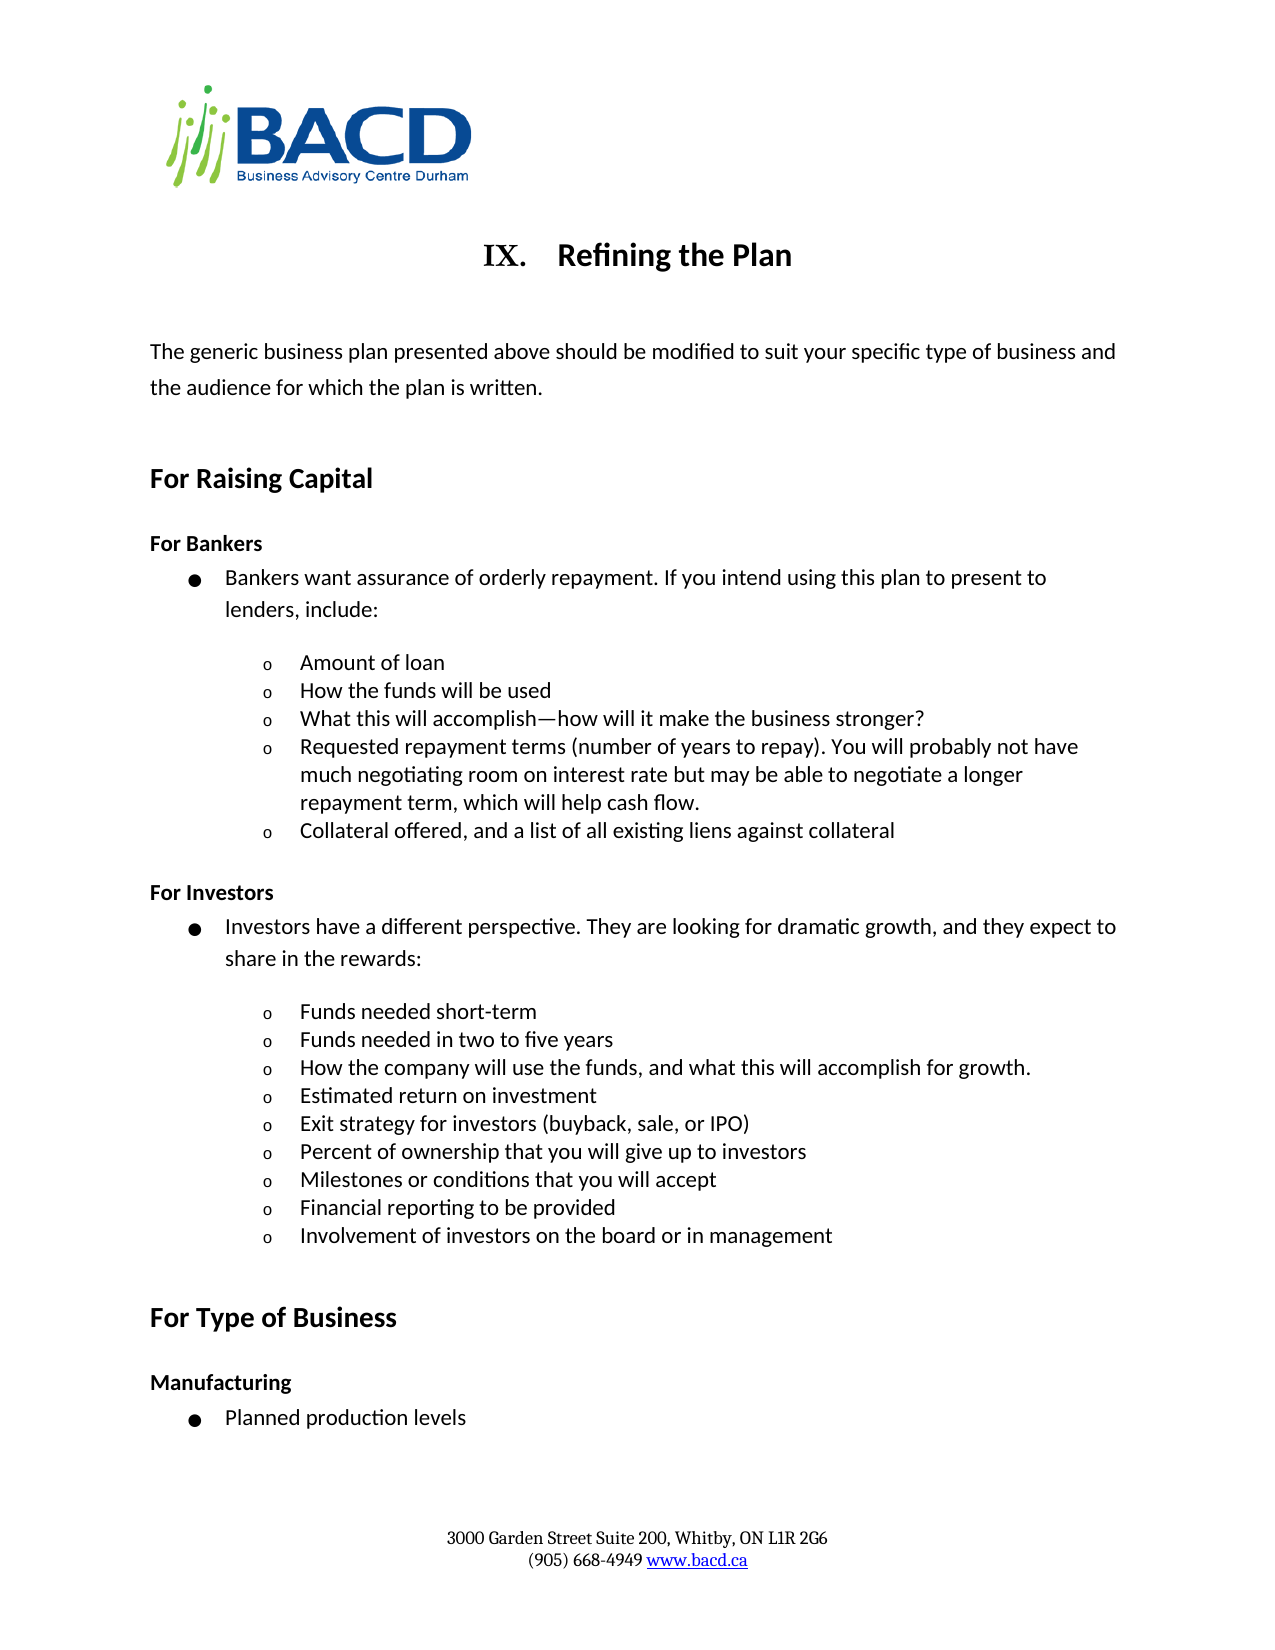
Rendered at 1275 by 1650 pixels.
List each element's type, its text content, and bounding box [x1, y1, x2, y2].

list How the company will use the funds, and what this will accomplish for growth. [262, 1053, 1125, 1081]
subtitle For Raising Capital [150, 460, 1125, 495]
list Collateral offered, and a list of all existing liens against collateral [262, 816, 1125, 844]
list Investors have a different perspective. They are looking for dramatic growth, and they expect to share in the rewards: [187, 910, 1125, 972]
list Funds needed in two to five years [262, 1025, 1125, 1053]
subtitle For Type of Business [150, 1299, 1125, 1335]
list Bankers want assurance of orderly repayment. If you intend using this plan to present to lenders, include: [187, 561, 1125, 623]
list Exit strategy for investors (buyback, sale, or IPO) [262, 1109, 1125, 1137]
text The generic business plan presented above should be modified to suit your specific type of business and the audience for which the plan is written. [150, 337, 1125, 401]
list Milestones or conditions that you will accept [262, 1165, 1125, 1193]
list Planned production levels [187, 1400, 1125, 1434]
text Manufacturing [150, 1368, 1125, 1396]
list What this will accomplish—how will it make the business stronger? [262, 704, 1125, 732]
list Requested repayment terms (number of years to repay). You will probably not have much negotiating room on interest rate but may be able to negotiate a longer repayment term, which will help cash flow. [262, 732, 1125, 816]
list Funds needed short-term [262, 997, 1125, 1025]
subtitle Refining the Plan [150, 234, 1125, 275]
list How the funds will be used [262, 676, 1125, 704]
text For Bankers [150, 529, 1125, 557]
picture [150, 75, 488, 201]
list Percent of ownership that you will give up to investors [262, 1137, 1125, 1165]
list Involvement of investors on the board or in management [262, 1221, 1125, 1249]
list Financial reporting to be provided [262, 1193, 1125, 1221]
text For Investors [150, 878, 1125, 906]
list Amount of loan [262, 648, 1125, 676]
list Estimated return on investment [262, 1081, 1125, 1109]
